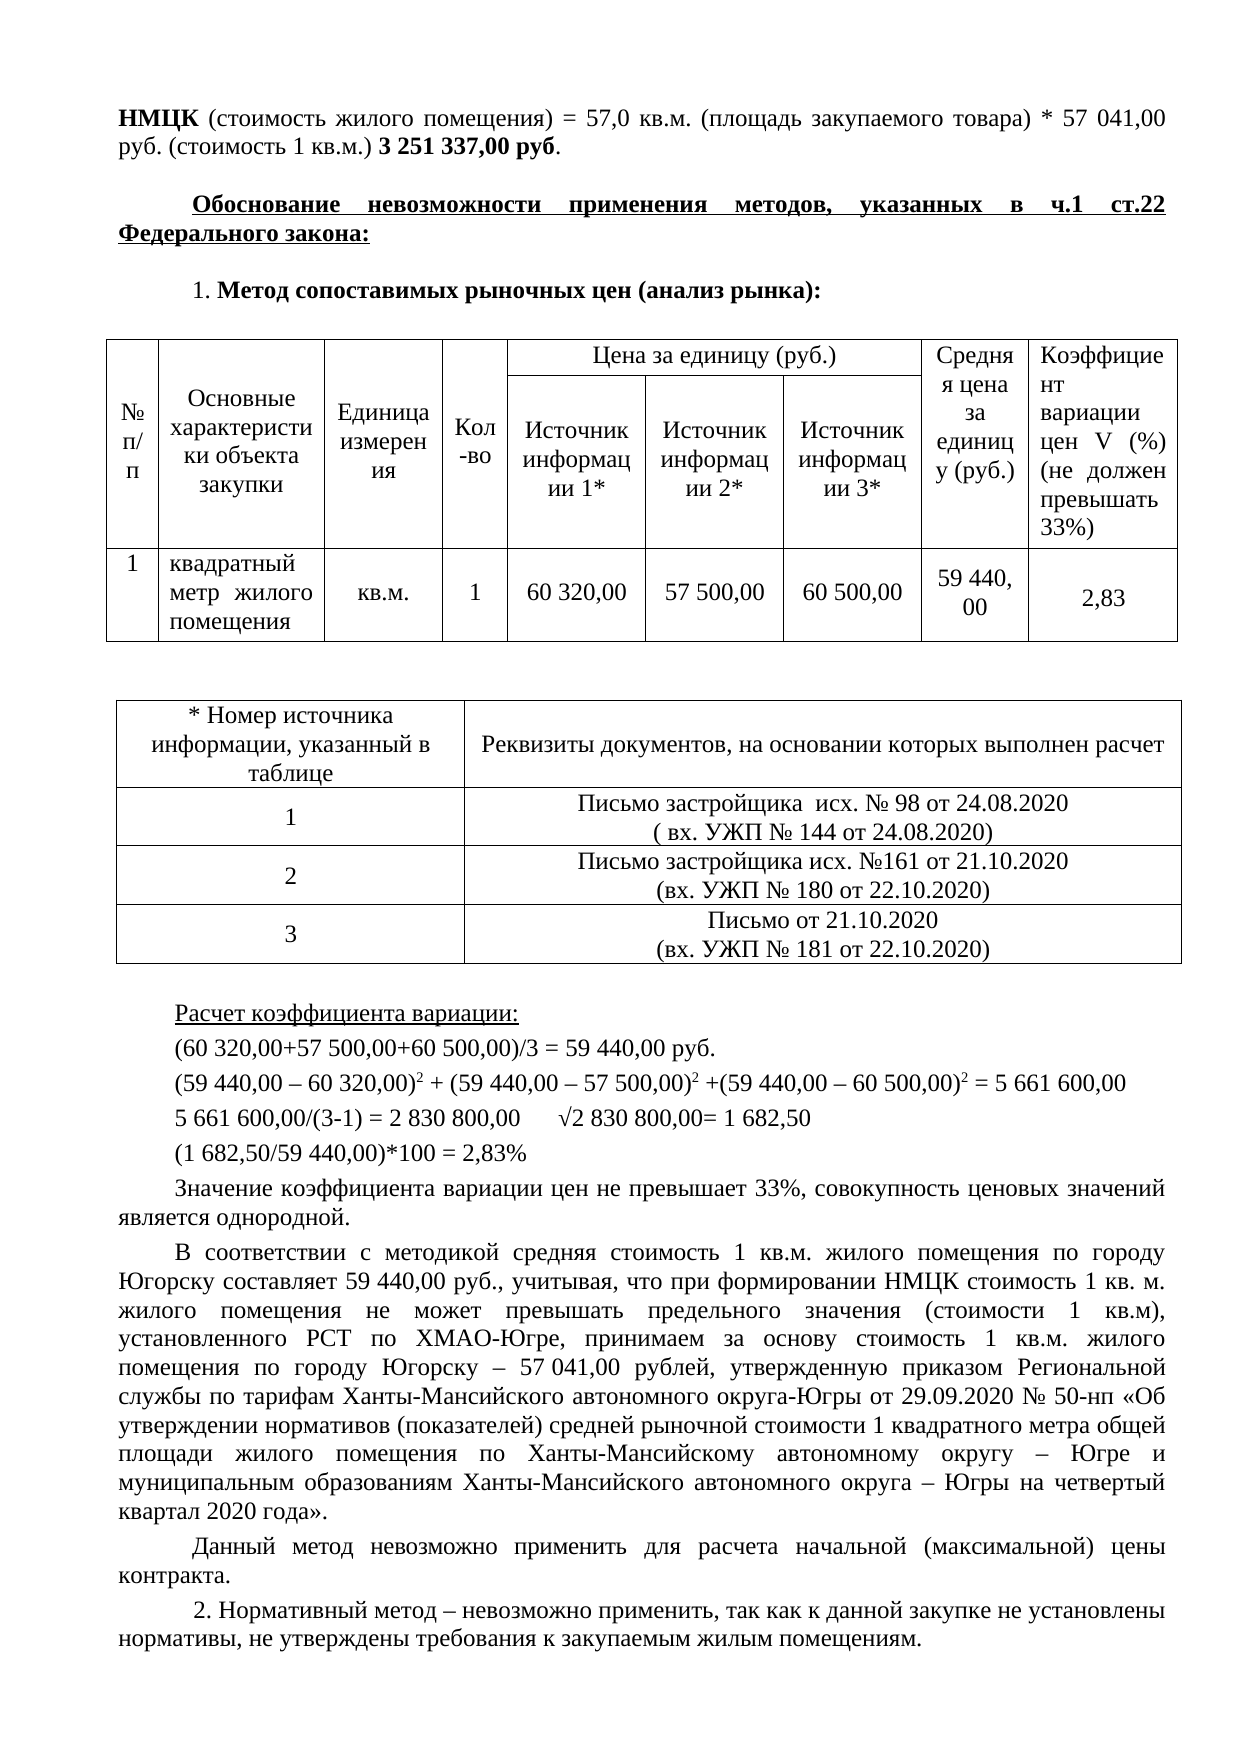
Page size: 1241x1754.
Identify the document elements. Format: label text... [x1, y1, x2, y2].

table_cell Источник информации 1* [508, 376, 645, 547]
table_cell 59 440,00 [922, 549, 1028, 641]
table_cell 60 500,00 [784, 549, 921, 641]
text 1. Метод сопоставимых рыночных цен (анализ рынка): [118, 275, 1167, 304]
table_cell 1 [443, 549, 507, 641]
text Данный метод невозможно применить для расчета начальной (максимальной) цены контракта. [118, 1531, 1167, 1588]
text Значение коэффициента вариации цен не превышает 33%, совокупность ценовых значений является однородной. [118, 1173, 1167, 1231]
table_cell Источник информации 3* [784, 376, 921, 547]
text (1 682,50/59 440,00)*100 = 2,83% [118, 1138, 1167, 1167]
table_header Реквизиты документов, на основании которых выполнен расчет [465, 701, 1181, 787]
text (59 440,00 – 60 320,00)2 + (59 440,00 – 57 500,00)2 +(59 440,00 – 60 500,00)2 = 5 661 600,00 [118, 1068, 1167, 1097]
table_cell 2,83 [1029, 549, 1177, 641]
table_header * Номер источника информации, указанный в таблице [117, 701, 464, 787]
table_cell 1 [117, 788, 464, 845]
table_header Цена за единицу (руб.) [508, 340, 921, 375]
title Обоснование невозможности применения методов, указанных в ч.1 ст.22 Федерального закона: [118, 189, 1167, 246]
table_cell Источник информации 2* [646, 376, 783, 547]
table_cell квадратный метр жилого помещения [159, 549, 324, 641]
table_header Коэффициент вариации цен V (%) (не должен превышать 33%) [1029, 340, 1177, 547]
table_header Основные характеристики объекта закупки [159, 340, 324, 547]
table_cell Письмо застройщика исх. №161 от 21.10.2020 (вх. УЖП № 180 от 22.10.2020) [465, 846, 1181, 904]
table_cell Письмо от 21.10.2020 (вх. УЖП № 181 от 22.10.2020) [465, 905, 1181, 962]
title 2. Нормативный метод – невозможно применить, так как к данной закупке не установлены нормативы, не утверждены требования к закупаемым жилым помещениям. [118, 1595, 1167, 1652]
table_header Средняя цена за единицу (руб.) [922, 340, 1028, 547]
table_cell 60 320,00 [508, 549, 645, 641]
text НМЦК (стоимость жилого помещения) = 57,0 кв.м. (площадь закупаемого товара) * 57 041,00 руб. (стоимость 1 кв.м.) 3 251 337,00 руб. [118, 103, 1167, 160]
table_cell 57 500,00 [646, 549, 783, 641]
table_header Единица измерения [325, 340, 442, 547]
table_cell 2 [117, 846, 464, 904]
table_cell кв.м. [325, 549, 442, 641]
table_cell 3 [117, 905, 464, 962]
table_cell Письмо застройщика исх. № 98 от 24.08.2020 ( вх. УЖП № 144 от 24.08.2020) [465, 788, 1181, 845]
text В соответствии с методикой средняя стоимость 1 кв.м. жилого помещения по городу Югорску составляет 59 440,00 руб., учитывая, что при формировании НМЦК стоимость 1 кв. м. жилого помещения не может превышать предельного значения (стоимости 1 кв.м), установленного РСТ по ХМАО-Югре, принимаем за основу стоимость 1 кв.м. жилого помещения по городу Югорску – 57 041,00 рублей, утвержденную приказом Региональной службы по тарифам Ханты-Мансийского автономного округа-Югры от 29.09.2020 № 50-нп «Об утверждении нормативов (показателей) средней рыночной стоимости 1 квадратного метра общей площади жилого помещения по Ханты-Мансийскому автономному округу – Югре и муниципальным образованиям Ханты-Мансийского автономного округа – Югры на четвертый квартал 2020 года». [118, 1237, 1167, 1525]
table_cell 1 [107, 549, 158, 641]
table_header № п/п [107, 340, 158, 547]
text 5 661 600,00/(3-1) = 2 830 800,00 √2 830 800,00= 1 682,50 [118, 1103, 1167, 1132]
text (60 320,00+57 500,00+60 500,00)/3 = 59 440,00 руб. [118, 1033, 1167, 1062]
text Расчет коэффициента вариации: [118, 998, 1167, 1027]
table_header Кол-во [443, 340, 507, 547]
